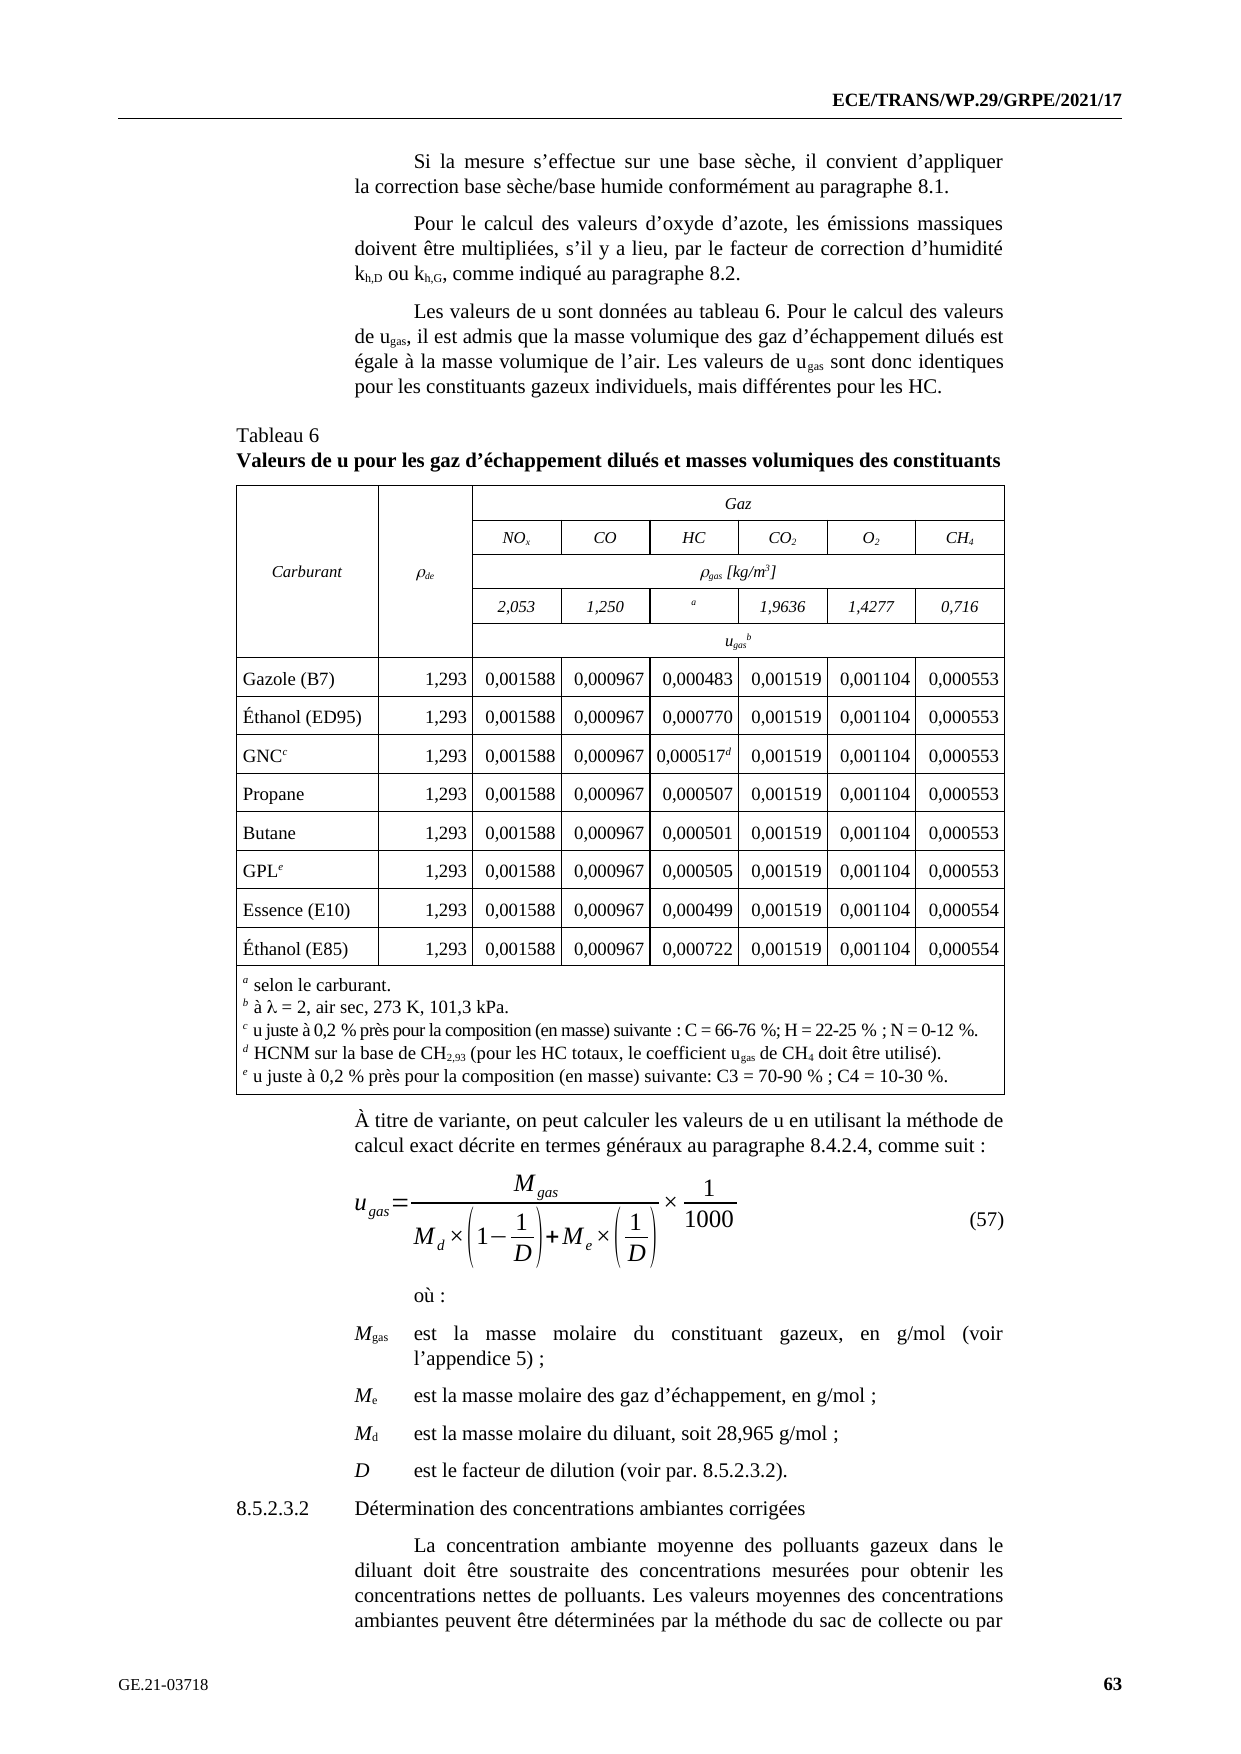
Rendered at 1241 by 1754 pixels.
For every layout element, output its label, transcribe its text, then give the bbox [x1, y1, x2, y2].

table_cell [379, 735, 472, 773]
text Md est la masse molaire du diluant, soit 28,965 g/mol ; [354, 1419, 1004, 1444]
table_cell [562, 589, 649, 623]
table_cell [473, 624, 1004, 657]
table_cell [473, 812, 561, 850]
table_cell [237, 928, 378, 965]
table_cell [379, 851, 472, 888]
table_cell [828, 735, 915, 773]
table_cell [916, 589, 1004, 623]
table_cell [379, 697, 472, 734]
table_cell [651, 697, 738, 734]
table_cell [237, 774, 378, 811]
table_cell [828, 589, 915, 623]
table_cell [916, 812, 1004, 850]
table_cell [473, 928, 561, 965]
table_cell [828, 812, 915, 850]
text Les valeurs de u sont données au tableau 6. Pour le calcul des valeurs de ugas, il est admis que la masse volumique des gaz d’échappement dilués est égale à la masse volumique de l’air. Les valeurs de ugas sont donc identiques pour les constituants gazeux individuels, mais différentes pour les HC. [354, 298, 1004, 398]
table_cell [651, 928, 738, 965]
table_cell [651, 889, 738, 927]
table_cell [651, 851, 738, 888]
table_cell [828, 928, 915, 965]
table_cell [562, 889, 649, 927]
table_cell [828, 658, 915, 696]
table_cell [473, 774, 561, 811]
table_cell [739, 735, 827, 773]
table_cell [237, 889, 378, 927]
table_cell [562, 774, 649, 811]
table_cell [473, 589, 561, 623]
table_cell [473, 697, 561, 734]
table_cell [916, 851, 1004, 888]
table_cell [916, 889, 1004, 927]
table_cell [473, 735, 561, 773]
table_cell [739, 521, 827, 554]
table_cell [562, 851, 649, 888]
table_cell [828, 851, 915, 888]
text D est le facteur de dilution (voir par. 8.5.2.3.2). [354, 1457, 1004, 1482]
text 8.5.2.3.2 Détermination des concentrations ambiantes corrigées [236, 1494, 1004, 1519]
text Si la mesure s’effectue sur une base sèche, il convient d’appliquer la correction base sèche/base humide conformément au paragraphe 8.1. [354, 148, 1004, 198]
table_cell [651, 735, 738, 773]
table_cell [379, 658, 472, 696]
text Mgas est la masse molaire du constituant gazeux, en g/mol (voir l’appendice 5) ; [354, 1319, 1004, 1369]
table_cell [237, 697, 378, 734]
text Tableau 6 Valeurs de u pour les gaz d’échappement dilués et masses volumiques des constituants [118, 423, 1004, 473]
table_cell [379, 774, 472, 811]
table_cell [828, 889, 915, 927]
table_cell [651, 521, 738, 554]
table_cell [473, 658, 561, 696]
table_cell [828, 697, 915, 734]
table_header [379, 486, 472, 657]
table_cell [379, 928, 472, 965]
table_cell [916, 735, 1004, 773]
text où : [354, 1282, 1004, 1307]
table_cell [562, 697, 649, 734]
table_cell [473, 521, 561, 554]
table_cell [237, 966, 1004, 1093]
text Me est la masse molaire des gaz d’échappement, en g/mol ; [354, 1382, 1004, 1407]
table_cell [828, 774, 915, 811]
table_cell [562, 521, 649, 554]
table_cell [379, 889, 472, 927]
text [354, 1532, 1004, 1632]
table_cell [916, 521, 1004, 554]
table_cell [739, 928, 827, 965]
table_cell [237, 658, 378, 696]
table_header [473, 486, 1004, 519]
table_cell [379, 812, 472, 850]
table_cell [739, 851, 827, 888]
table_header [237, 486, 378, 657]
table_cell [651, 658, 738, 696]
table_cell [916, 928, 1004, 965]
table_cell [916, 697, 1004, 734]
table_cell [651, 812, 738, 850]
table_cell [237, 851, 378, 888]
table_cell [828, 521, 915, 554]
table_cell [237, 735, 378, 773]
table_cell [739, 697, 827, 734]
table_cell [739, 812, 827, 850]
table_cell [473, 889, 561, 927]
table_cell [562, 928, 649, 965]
text (57) [354, 1169, 1004, 1269]
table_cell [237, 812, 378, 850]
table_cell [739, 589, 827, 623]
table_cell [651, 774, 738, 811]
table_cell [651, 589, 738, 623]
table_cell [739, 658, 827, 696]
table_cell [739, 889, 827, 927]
text À titre de variante, on peut calculer les valeurs de u en utilisant la méthode de calcul exact décrite en termes généraux au paragraphe 8.4.2.4, comme suit : [354, 1107, 1004, 1157]
text Pour le calcul des valeurs d’oxyde d’azote, les émissions massiques doivent être multipliées, s’il y a lieu, par le facteur de correction d’humidité kh,D ou kh,G, comme indiqué au paragraphe 8.2. [354, 210, 1004, 285]
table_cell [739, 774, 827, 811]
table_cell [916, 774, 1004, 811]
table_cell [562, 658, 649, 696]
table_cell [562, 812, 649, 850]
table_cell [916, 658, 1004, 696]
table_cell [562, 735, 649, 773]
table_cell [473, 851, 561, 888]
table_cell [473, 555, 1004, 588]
